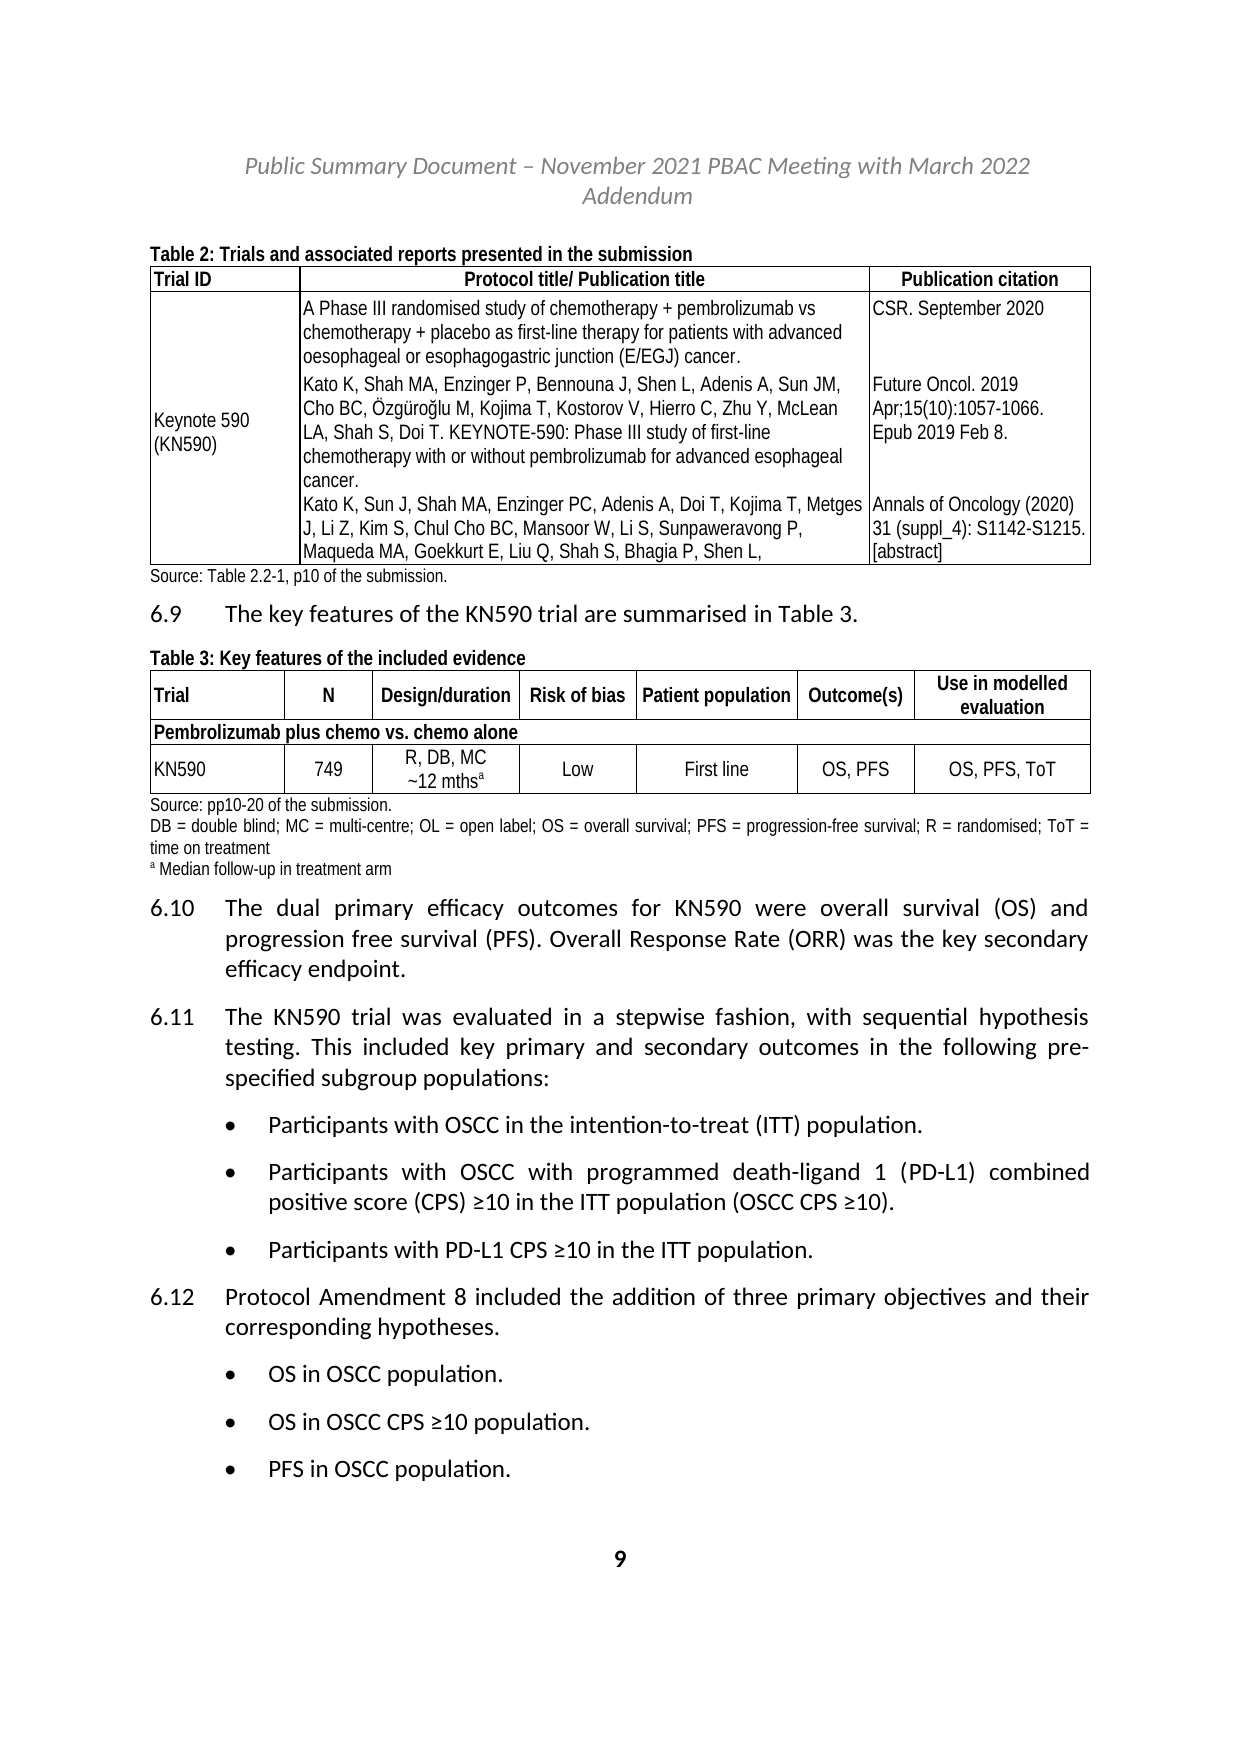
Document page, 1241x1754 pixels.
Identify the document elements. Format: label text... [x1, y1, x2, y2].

table_cell First line [637, 745, 797, 793]
table_header Trial [151, 671, 284, 719]
text a Median follow-up in treatment arm [150, 858, 1090, 880]
table_cell [151, 492, 299, 563]
list Protocol Amendment 8 included the addition of three primary objectives and their corresponding hypotheses. [150, 1281, 1090, 1342]
list The key features of the KN590 trial are summarised in Table 3. [150, 598, 1090, 629]
table_header Risk of bias [520, 671, 636, 719]
table_cell Annals of Oncology (2020) 31 (suppl_4): S1142-S1215. [abstract] [870, 492, 1090, 563]
table_cell R, DB, MC ~12 mthsa [373, 745, 519, 793]
list Participants with OSCC with programmed death-ligand 1 (PD-L1) combined positive score (CPS) ≥10 in the ITT population (OSCC CPS ≥10). [224, 1156, 1090, 1217]
table_cell OS, PFS [798, 745, 914, 793]
table_cell KN590 [151, 745, 284, 793]
table_header Design/duration [373, 671, 519, 719]
table_cell Kato K, Sun J, Shah MA, Enzinger PC, Adenis A, Doi T, Kojima T, Metges J, Li Z, Kim S, Chul Cho BC, Mansoor W, Li S, Sunpaweravong P, Maqueda MA, Goekkurt E, Liu Q, Shah S, Bhagia P, Shen L, [301, 492, 869, 563]
list Participants with OSCC in the intention-to-treat (ITT) population. [224, 1109, 1090, 1139]
table_cell A Phase III randomised study of chemotherapy + pembrolizumab vs chemotherapy + placebo as first-line therapy for patients with advanced oesophageal or esophagogastric junction (E/EGJ) cancer. [301, 292, 869, 372]
list PFS in OSCC population. [224, 1453, 1090, 1483]
text Table 2: Trials and associated reports presented in the submission [150, 242, 1090, 266]
text Source: pp10-20 of the submission. [150, 794, 1090, 815]
text DB = double blind; MC = multi-centre; OL = open label; OS = overall survival; PFS = progression-free survival; R = randomised; ToT = time on treatment [150, 815, 1090, 858]
table_header Outcome(s) [798, 671, 914, 719]
list The dual primary efficacy outcomes for KN590 were overall survival (OS) and progression free survival (PFS). Overall Response Rate (ORR) was the key secondary efficacy endpoint. [150, 892, 1090, 984]
table_cell CSR. September 2020 [870, 292, 1090, 372]
text Table 3: Key features of the included evidence [150, 646, 1090, 670]
list OS in OSCC CPS ≥10 population. [224, 1406, 1090, 1436]
table_header Trial ID [151, 267, 299, 291]
list The KN590 trial was evaluated in a stepwise fashion, with sequential hypothesis testing. This included key primary and secondary outcomes in the following pre-specified subgroup populations: [150, 1001, 1090, 1092]
table_cell Low [520, 745, 636, 793]
table_header N [285, 671, 372, 719]
table_cell Pembrolizumab plus chemo vs. chemo alone [151, 720, 1090, 744]
list OS in OSCC population. [224, 1359, 1090, 1389]
table_cell Kato K, Shah MA, Enzinger P, Bennouna J, Shen L, Adenis A, Sun JM, Cho BC, Özgüroğlu M, Kojima T, Kostorov V, Hierro C, Zhu Y, McLean LA, Shah S, Doi T. KEYNOTE-590: Phase III study of first-line chemotherapy with or without pembrolizumab for advanced esophageal cancer. [301, 372, 869, 492]
table_header Publication citation [870, 267, 1090, 291]
table_cell Future Oncol. 2019 Apr;15(10):1057-1066. Epub 2019 Feb 8. [870, 372, 1090, 492]
table_cell OS, PFS, ToT [915, 745, 1090, 793]
table_header Use in modelled evaluation [915, 671, 1090, 719]
table_header Patient population [637, 671, 797, 719]
table_cell 749 [285, 745, 372, 793]
table_header Protocol title/ Publication title [301, 267, 869, 291]
list Participants with PD-L1 CPS ≥10 in the ITT population. [224, 1234, 1090, 1264]
table_cell [151, 292, 299, 372]
table_cell Keynote 590 (KN590) [151, 372, 299, 492]
text Source: Table 2.2-1, p10 of the submission. [150, 565, 1090, 586]
